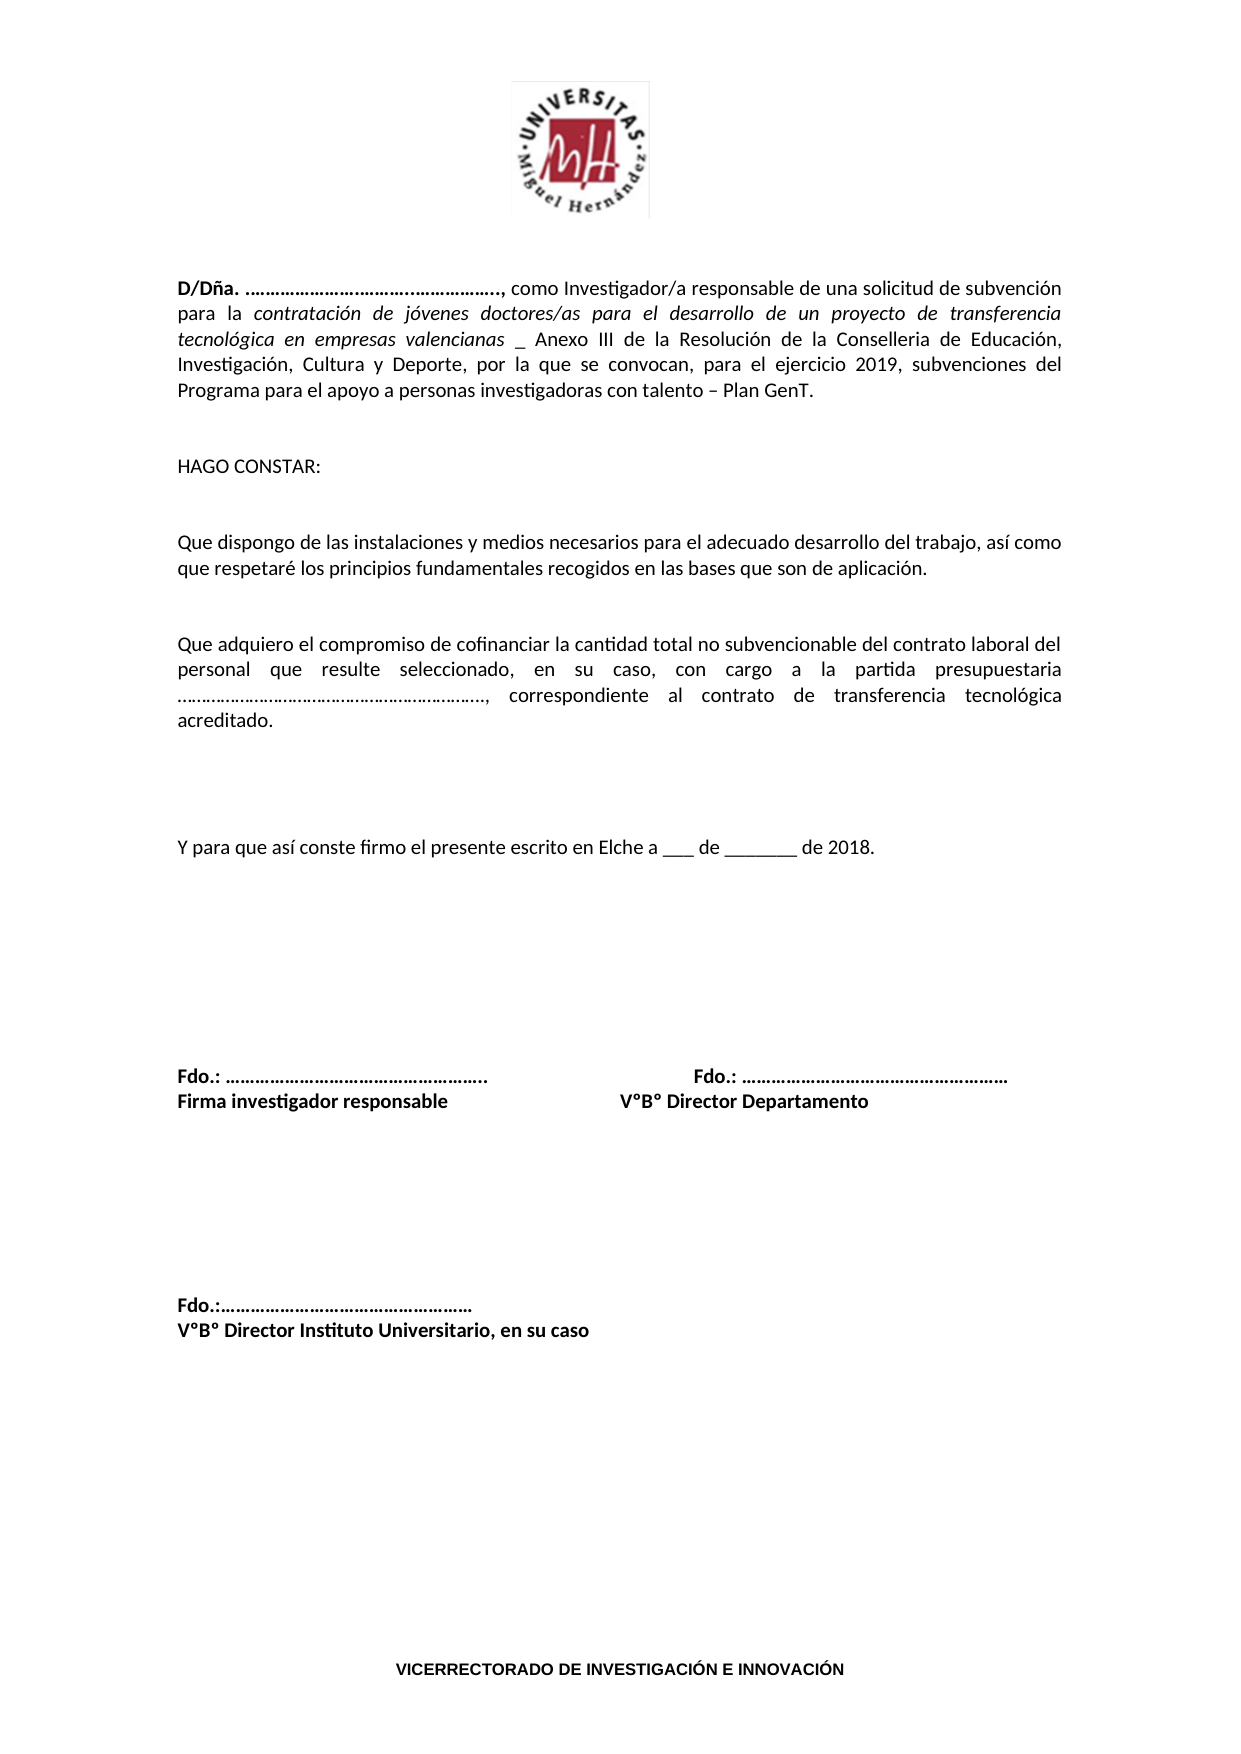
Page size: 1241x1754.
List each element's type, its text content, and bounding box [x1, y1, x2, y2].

text Fdo.: …………………………………………….. Fdo.: ……………………………………………… [177, 1063, 1063, 1088]
text HAGO CONSTAR: [177, 453, 1063, 478]
text Que adquiero el compromiso de cofinanciar la cantidad total no subvencionable del contrato laboral del personal que resulte seleccionado, en su caso, con cargo a la partida presupuestaria ………………………………………………………., correspondiente al contrato de transferencia tecnológica acreditado. [177, 631, 1063, 733]
text Que dispongo de las instalaciones y medios necesarios para el adecuado desarrollo del trabajo, así como que respetaré los principios fundamentales recogidos en las bases que son de aplicación. [177, 529, 1063, 580]
text Fdo.:…………………………………………… [177, 1292, 1063, 1317]
text D/Dña. .………………….………..…………….., como Investigador/a responsable de una solicitud de subvención para la contratación de jóvenes doctores/as para el desarrollo de un proyecto de transferencia tecnológica en empresas valencianas _ Anexo III de la Resolución de la Conselleria de Educación, Investigación, Cultura y Deporte, por la que se convocan, para el ejercicio 2019, subvenciones del Programa para el apoyo a personas investigadoras con talento – Plan GenT. [177, 275, 1063, 402]
text Y para que así conste firmo el presente escrito en Elche a ___ de _______ de 2018. [177, 834, 1063, 860]
text VºBº Director Instituto Universitario, en su caso [177, 1317, 1063, 1343]
text Firma investigador responsable VºBº Director Departamento [177, 1088, 1063, 1114]
picture [511, 81, 650, 219]
